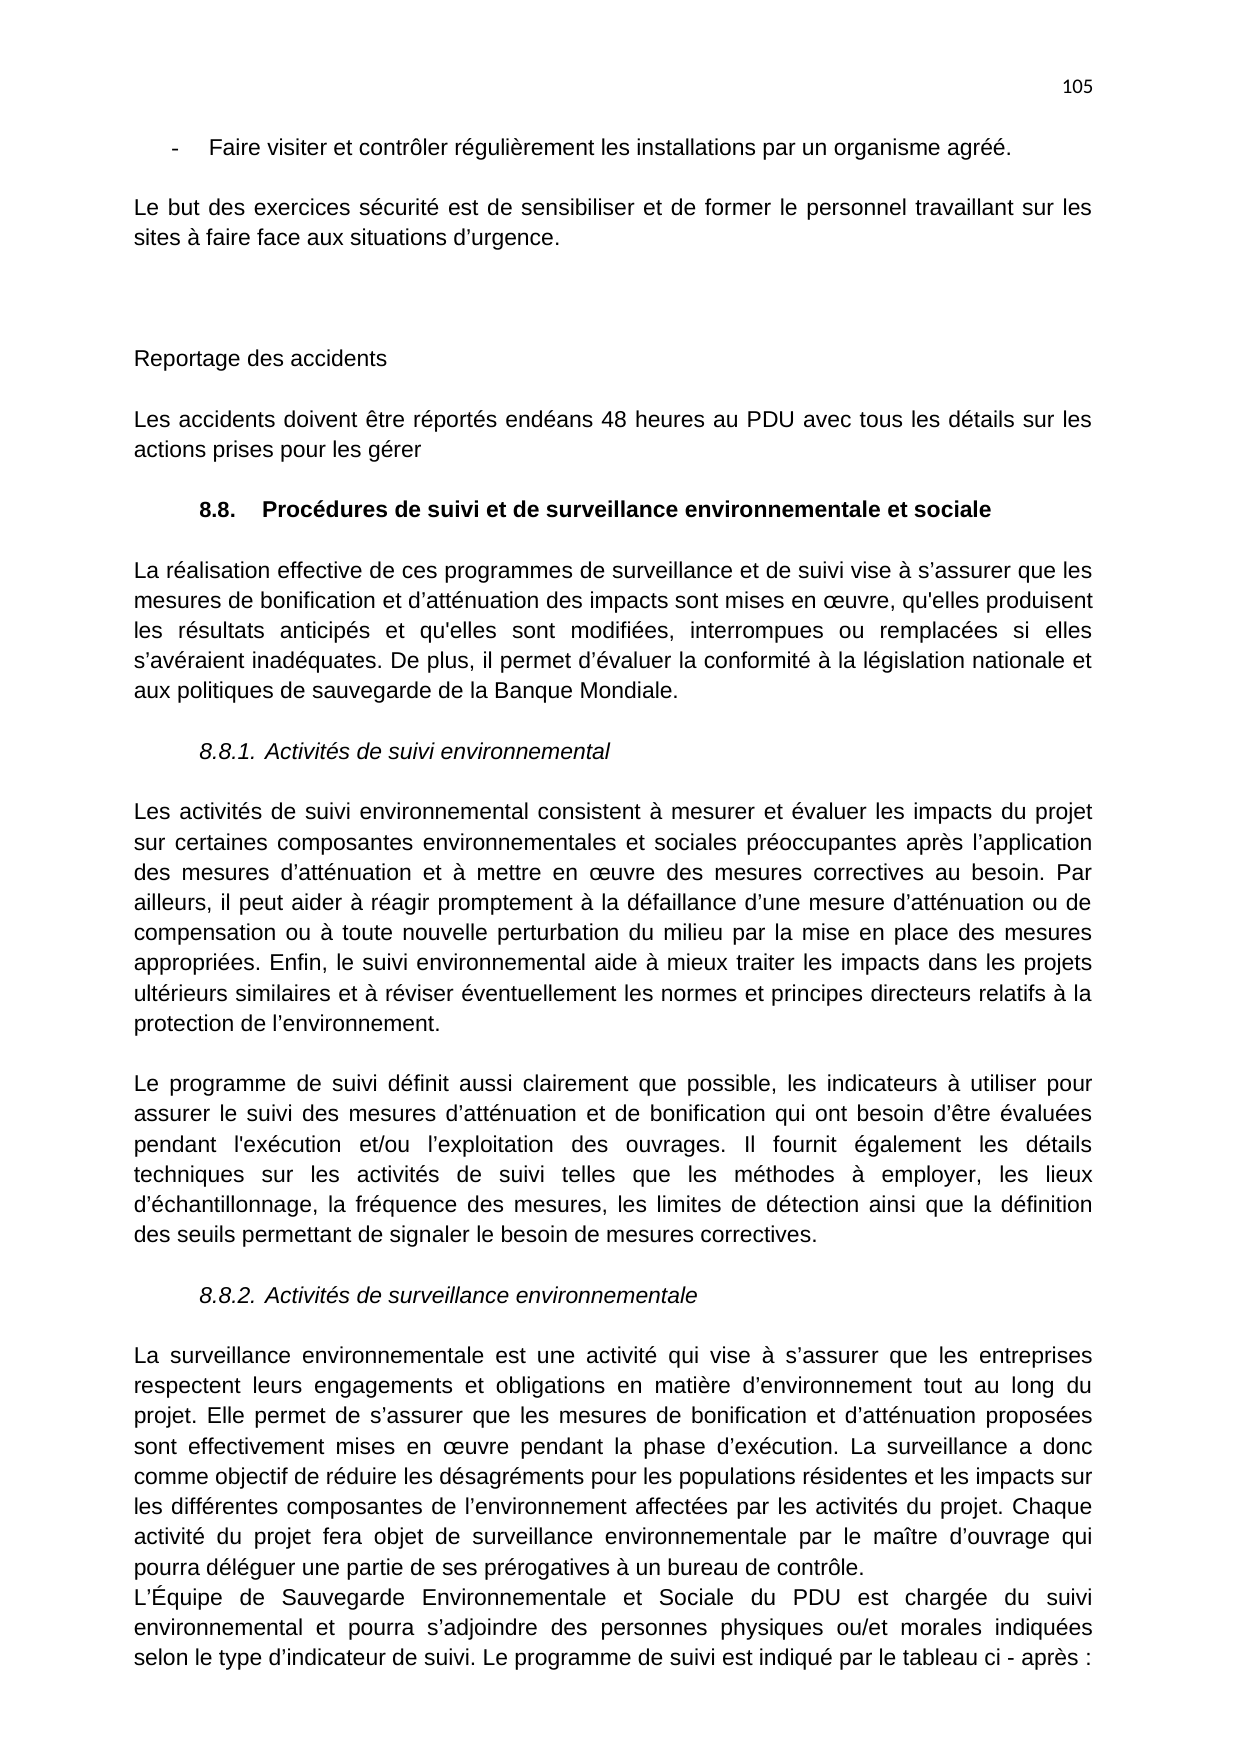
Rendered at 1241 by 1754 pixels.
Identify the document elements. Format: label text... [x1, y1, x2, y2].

text Les activités de suivi environnemental consistent à mesurer et évaluer les impacts du projet sur certaines composantes environnementales et sociales préoccupantes après l’application des mesures d’atténuation et à mettre en œuvre des mesures correctives au besoin. Par ailleurs, il peut aider à réagir promptement à la défaillance d’une mesure d’atténuation ou de compensation ou à toute nouvelle perturbation du milieu par la mise en place des mesures appropriées. Enfin, le suivi environnemental aide à mieux traiter les impacts dans les projets ultérieurs similaires et à réviser éventuellement les normes et principes directeurs relatifs à la protection de l’environnement. [133, 798, 1093, 1036]
text La réalisation effective de ces programmes de surveillance et de suivi vise à s’assurer que les mesures de bonification et d’atténuation des impacts sont mises en œuvre, qu'elles produisent les résultats anticipés et qu'elles sont modifiées, interrompues ou remplacées si elles s’avéraient inadéquates. De plus, il permet d’évaluer la conformité à la législation nationale et aux politiques de sauvegarde de la Banque Mondiale. [133, 557, 1093, 704]
list Faire visiter et contrôler régulièrement les installations par un organisme agréé. [171, 133, 1093, 160]
text Le programme de suivi définit aussi clairement que possible, les indicateurs à utiliser pour assurer le suivi des mesures d’atténuation et de bonification qui ont besoin d’être évaluées pendant l'exécution et/ou l’exploitation des ouvrages. Il fournit également les détails techniques sur les activités de suivi telles que les méthodes à employer, les lieux d’échantillonnage, la fréquence des mesures, les limites de détection ainsi que la définition des seuils permettant de signaler le besoin de mesures correctives. [133, 1070, 1093, 1248]
subtitle Activités de surveillance environnementale [199, 1282, 1093, 1308]
text La surveillance environnementale est une activité qui vise à s’assurer que les entreprises respectent leurs engagements et obligations en matière d’environnement tout au long du projet. Elle permet de s’assurer que les mesures de bonification et d’atténuation proposées sont effectivement mises en œuvre pendant la phase d’exécution. La surveillance a donc comme objectif de réduire les désagréments pour les populations résidentes et les impacts sur les différentes composantes de l’environnement affectées par les activités du projet. Chaque activité du projet fera objet de surveillance environnementale par le maître d’ouvrage qui pourra déléguer une partie de ses prérogatives à un bureau de contrôle. [133, 1342, 1093, 1580]
text Reportage des accidents [133, 345, 1093, 372]
text L’Équipe de Sauvegarde Environnementale et Sociale du PDU est chargée du suivi environnemental et pourra s’adjoindre des personnes physiques ou/et morales indiquées selon le type d’indicateur de suivi. Le programme de suivi est indiqué par le tableau ci - après : [133, 1584, 1093, 1671]
subtitle Activités de suivi environnemental [199, 738, 1093, 764]
subtitle Procédures de suivi et de surveillance environnementale et sociale [199, 496, 1093, 523]
text Les accidents doivent être réportés endéans 48 heures au PDU avec tous les détails sur les actions prises pour les gérer [133, 406, 1093, 462]
text Le but des exercices sécurité est de sensibiliser et de former le personnel travaillant sur les sites à faire face aux situations d’urgence. [133, 194, 1093, 251]
